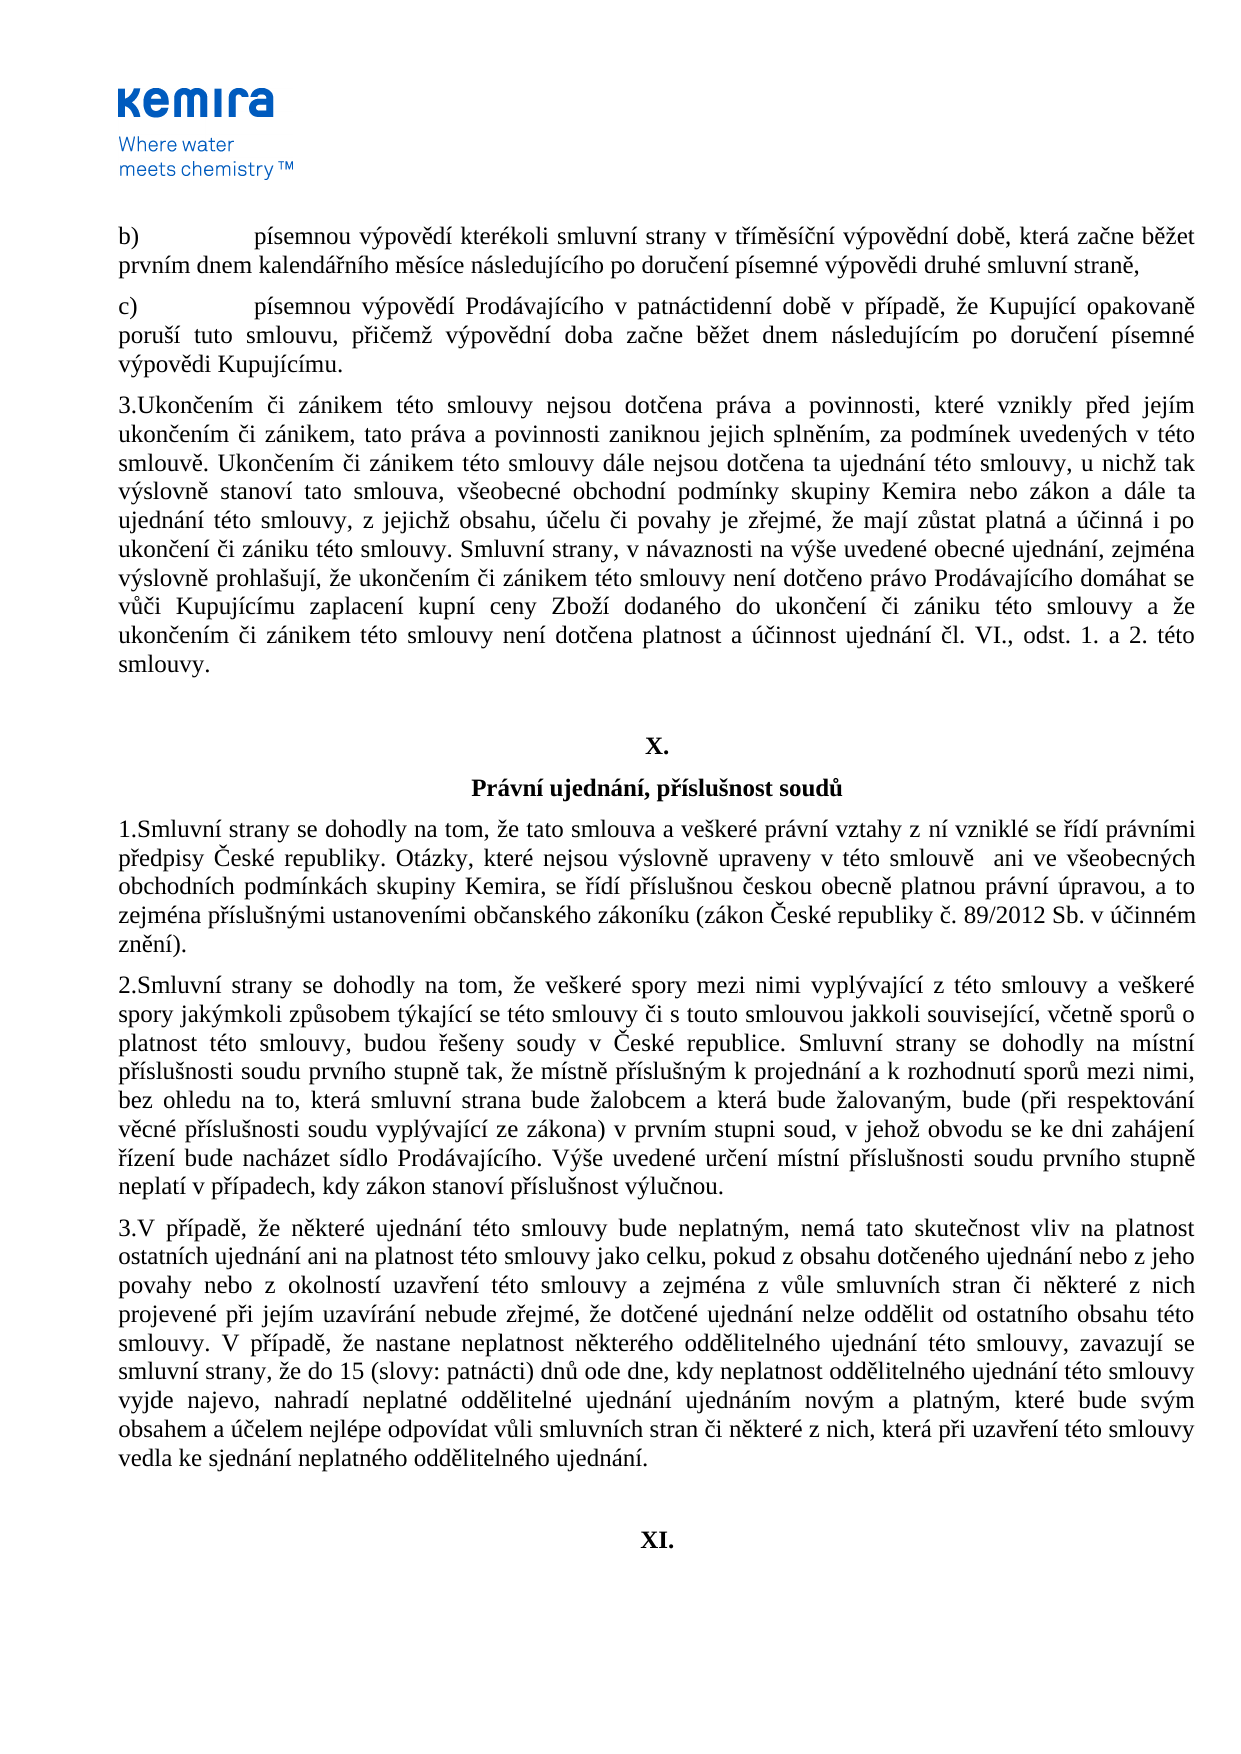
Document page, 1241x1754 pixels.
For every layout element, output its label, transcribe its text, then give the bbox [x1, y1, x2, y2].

text c) písemnou výpovědí Prodávajícího v patnáctidenní době v případě, že Kupující opakovaně poruší tuto smlouvu, přičemž výpovědní doba začne běžet dnem následujícím po doručení písemné výpovědi Kupujícímu. [118, 291, 1196, 378]
text 2.Smluvní strany se dohodly na tom, že veškeré spory mezi nimi vyplývající z této smlouvy a veškeré spory jakýmkoli způsobem týkající se této smlouvy či s touto smlouvou jakkoli související, včetně sporů o platnost této smlouvy, budou řešeny soudy v České republice. Smluvní strany se dohodly na místní příslušnosti soudu prvního stupně tak, že místně příslušným k projednání a k rozhodnutí sporů mezi nimi, bez ohledu na to, která smluvní strana bude žalobcem a která bude žalovaným, bude (při respektování věcné příslušnosti soudu vyplývající ze zákona) v prvním stupni soud, v jehož obvodu se ke dni zahájení řízení bude nacházet sídlo Prodávajícího. Výše uvedené určení místní příslušnosti soudu prvního stupně neplatí v případech, kdy zákon stanoví příslušnost výlučnou. [118, 970, 1196, 1200]
text XI. [118, 1525, 1196, 1554]
text 3.V případě, že některé ujednání této smlouvy bude neplatným, nemá tato skutečnost vliv na platnost ostatních ujednání ani na platnost této smlouvy jako celku, pokud z obsahu dotčeného ujednání nebo z jeho povahy nebo z okolností uzavření této smlouvy a zejména z vůle smluvních stran či některé z nich projevené při jejím uzavírání nebude zřejmé, že dotčené ujednání nelze oddělit od ostatního obsahu této smlouvy. V případě, že nastane neplatnost některého oddělitelného ujednání této smlouvy, zavazují se smluvní strany, že do 15 (slovy: patnácti) dnů ode dne, kdy neplatnost oddělitelného ujednání této smlouvy vyjde najevo, nahradí neplatné oddělitelné ujednání ujednáním novým a platným, které bude svým obsahem a účelem nejlépe odpovídat vůli smluvních stran či některé z nich, která při uzavření této smlouvy vedla ke sjednání neplatného oddělitelného ujednání. [118, 1213, 1196, 1471]
text X. [118, 731, 1196, 760]
text 3.Ukončením či zánikem této smlouvy nejsou dotčena práva a povinnosti, které vznikly před jejím ukončením či zánikem, tato práva a povinnosti zaniknou jejich splněním, za podmínek uvedených v této smlouvě. Ukončením či zánikem této smlouvy dále nejsou dotčena ta ujednání této smlouvy, u nichž tak výslovně stanoví tato smlouva, všeobecné obchodní podmínky skupiny Kemira nebo zákon a dále ta ujednání této smlouvy, z jejichž obsahu, účelu či povahy je zřejmé, že mají zůstat platná a účinná i po ukončení či zániku této smlouvy. Smluvní strany, v návaznosti na výše uvedené obecné ujednání, zejména výslovně prohlašují, že ukončením či zánikem této smlouvy není dotčeno právo Prodávajícího domáhat se vůči Kupujícímu zaplacení kupní ceny Zboží dodaného do ukončení či zániku této smlouvy a že ukončením či zánikem této smlouvy není dotčena platnost a účinnost ujednání čl. VI., odst. 1. a 2. této smlouvy. [118, 390, 1196, 678]
text 1.Smluvní strany se dohodly na tom, že tato smlouva a veškeré právní vztahy z ní vzniklé se řídí právními předpisy České republiky. Otázky, které nejsou výslovně upraveny v této smlouvě ani ve všeobecných obchodních podmínkách skupiny Kemira, se řídí příslušnou českou obecně platnou právní úpravou, a to zejména příslušnými ustanoveními občanského zákoníku (zákon České republiky č. 89/2012 Sb. v účinném znění). [118, 814, 1196, 958]
picture [118, 88, 293, 180]
text Právní ujednání, příslušnost soudů [118, 773, 1196, 801]
text b) písemnou výpovědí kterékoli smluvní strany v tříměsíční výpovědní době, která začne běžet prvním dnem kalendářního měsíce následujícího po doručení písemné výpovědi druhé smluvní straně, [118, 221, 1196, 279]
